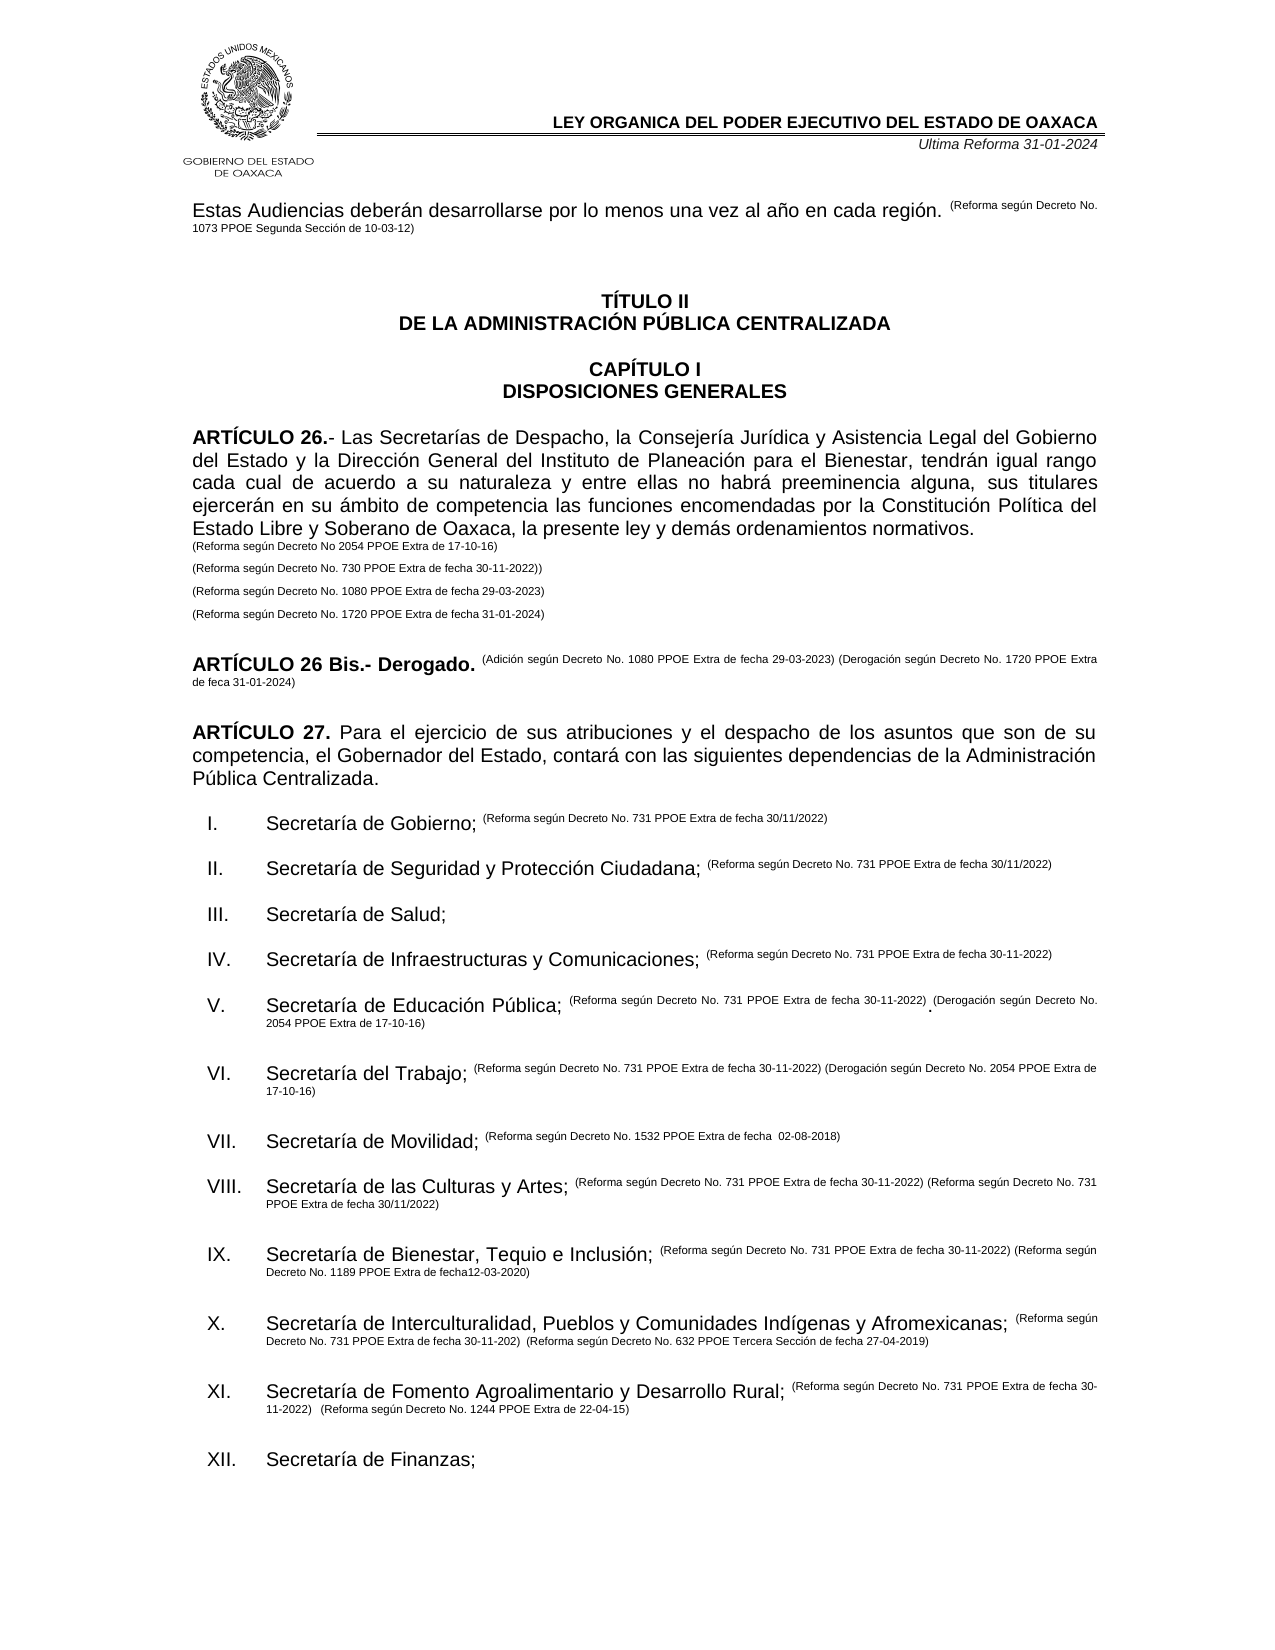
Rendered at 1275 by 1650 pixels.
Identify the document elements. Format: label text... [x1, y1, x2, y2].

text XI. Secretaría de Fomento Agroalimentario y Desarrollo Rural; (Reforma según Decreto No. 731 PPOE Extra de fecha 30-11-2022) (Reforma según Decreto No. 1244 PPOE Extra de 22-04-15) [207, 1379, 1098, 1425]
text VIII. Secretaría de las Culturas y Artes; (Reforma según Decreto No. 731 PPOE Extra de fecha 30-11-2022) (Reforma según Decreto No. 731 PPOE Extra de fecha 30/11/2022) [207, 1175, 1098, 1221]
text IX. Secretaría de Bienestar, Tequio e Inclusión; (Reforma según Decreto No. 731 PPOE Extra de fecha 30-11-2022) (Reforma según Decreto No. 1189 PPOE Extra de fecha12-03-2020) [207, 1243, 1098, 1289]
text ARTÍCULO 26.- Las Secretarías de Despacho, la Consejería Jurídica y Asistencia Legal del Gobierno del Estado y la Dirección General del Instituto de Planeación para el Bienestar, tendrán igual rango cada cual de acuerdo a su naturaleza y entre ellas no habrá preeminencia alguna, sus titulares ejercerán en su ámbito de competencia las funciones encomendadas por la Constitución Política del Estado Libre y Soberano de Oaxaca, la presente ley y demás ordenamientos normativos. [192, 426, 1098, 539]
text CAPÍTULO I [192, 358, 1098, 380]
text DE LA ADMINISTRACIÓN PÚBLICA CENTRALIZADA [192, 312, 1098, 335]
text TÍTULO II [192, 289, 1098, 312]
text X. Secretaría de Interculturalidad, Pueblos y Comunidades Indígenas y Afromexicanas; (Reforma según Decreto No. 731 PPOE Extra de fecha 30-11-202) (Reforma según Decreto No. 632 PPOE Tercera Sección de fecha 27-04-2019) [207, 1311, 1098, 1357]
text IV. Secretaría de Infraestructuras y Comunicaciones; (Reforma según Decreto No. 731 PPOE Extra de fecha 30-11-2022) [207, 948, 1098, 971]
text ARTÍCULO 26 Bis.- Derogado. (Adición según Decreto No. 1080 PPOE Extra de fecha 29-03-2023) (Derogación según Decreto No. 1720 PPOE Extra de feca 31-01-2024) [192, 653, 1098, 698]
text V. Secretaría de Educación Pública; (Reforma según Decreto No. 731 PPOE Extra de fecha 30-11-2022).(Derogación según Decreto No. 2054 PPOE Extra de 17-10-16) [207, 993, 1098, 1039]
text XII. Secretaría de Finanzas; [207, 1448, 1098, 1470]
text (Reforma según Decreto No. 1080 PPOE Extra de fecha 29-03-2023) [192, 585, 1098, 607]
text DISPOSICIONES GENERALES [192, 380, 1098, 403]
text (Reforma según Decreto No. 1720 PPOE Extra de fecha 31-01-2024) [192, 607, 1098, 630]
text (Reforma según Decreto No 2054 PPOE Extra de 17-10-16) [192, 539, 1098, 562]
text VI. Secretaría del Trabajo; (Reforma según Decreto No. 731 PPOE Extra de fecha 30-11-2022) (Derogación según Decreto No. 2054 PPOE Extra de 17-10-16) [207, 1062, 1098, 1107]
text III. Secretaría de Salud; [207, 903, 1098, 925]
picture [180, 40, 317, 180]
text I. Secretaría de Gobierno; (Reforma según Decreto No. 731 PPOE Extra de fecha 30/11/2022) [207, 812, 1098, 834]
text (Reforma según Decreto No. 730 PPOE Extra de fecha 30-11-2022)) [192, 562, 1098, 585]
text ARTÍCULO 27. Para el ejercicio de sus atribuciones y el despacho de los asuntos que son de su competencia, el Gobernador del Estado, contará con las siguientes dependencias de la Administración Pública Centralizada. [192, 721, 1098, 789]
text VII. Secretaría de Movilidad; (Reforma según Decreto No. 1532 PPOE Extra de fecha 02-08-2018) [207, 1130, 1098, 1152]
text Estas Audiencias deberán desarrollarse por lo menos una vez al año en cada región. (Reforma según Decreto No. 1073 PPOE Segunda Sección de 10-03-12) [192, 199, 1098, 244]
text II. Secretaría de Seguridad y Protección Ciudadana; (Reforma según Decreto No. 731 PPOE Extra de fecha 30/11/2022) [207, 857, 1098, 880]
